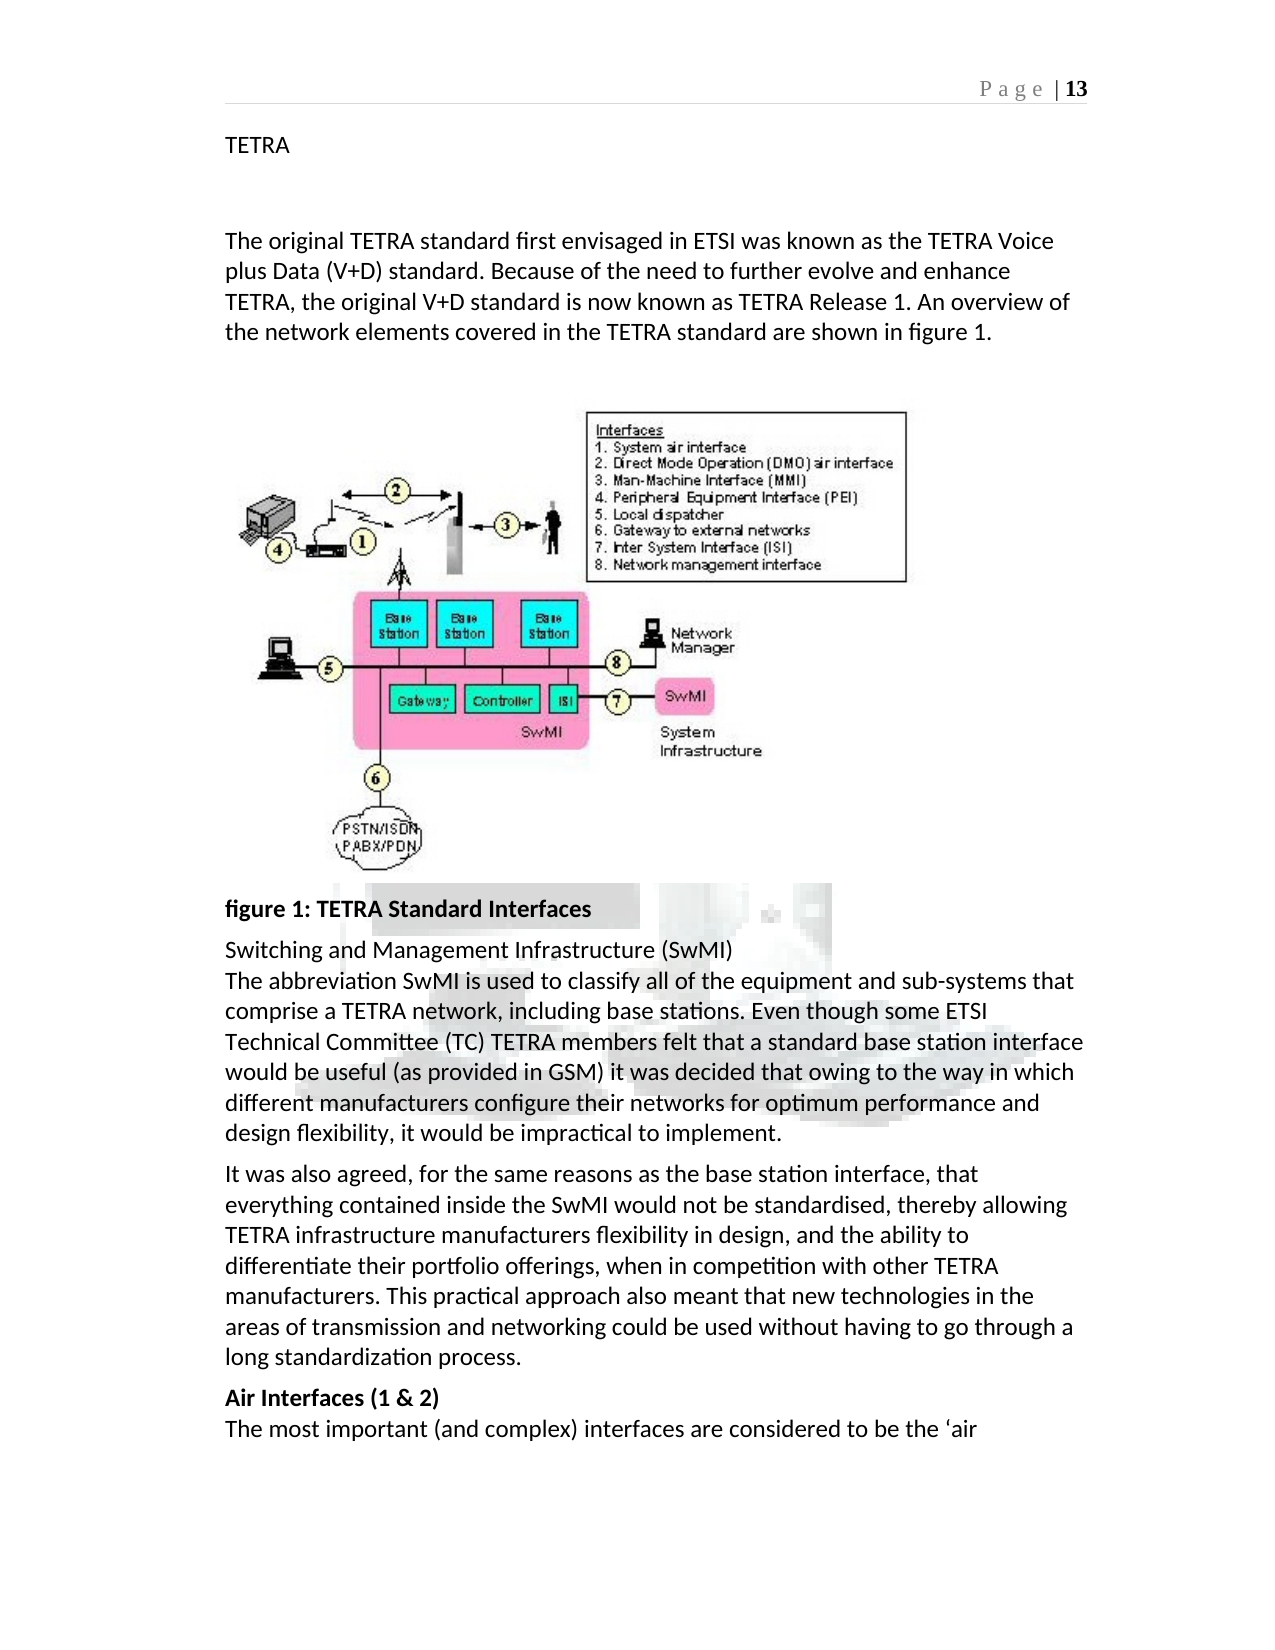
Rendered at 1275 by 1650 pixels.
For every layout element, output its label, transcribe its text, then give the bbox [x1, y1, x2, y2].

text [225, 1382, 1087, 1443]
text figure 1: TETRA Standard Interfaces [225, 893, 1087, 924]
text It was also agreed, for the same reasons as the base station interface, that everything contained inside the SwMI would not be standardised, thereby allowing TETRA infrastructure manufacturers flexibility in design, and the ability to differentiate their portfolio offerings, when in competition with other TETRA manufacturers. This practical approach also meant that new technologies in the areas of transmission and networking could be used without having to go through a long standardization process. [225, 1158, 1087, 1372]
text The original TETRA standard first envisaged in ETSI was known as the TETRA Voice plus Data (V+D) standard. Because of the need to further evolve and enhance TETRA, the original V+D standard is now known as TETRA Release 1. An overview of the network elements covered in the TETRA standard are shown in figure 1. [225, 225, 1087, 347]
picture [225, 398, 929, 883]
text Switching and Management Infrastructure (SwMI) The abbreviation SwMI is used to classify all of the equipment and sub-systems that comprise a TETRA network, including base stations. Even though some ETSI Technical Committee (TC) TETRA members felt that a standard base station interface would be useful (as provided in GSM) it was decided that owing to the way in which different manufacturers configure their networks for optimum performance and design flexibility, it would be impractical to implement. [225, 934, 1087, 1148]
